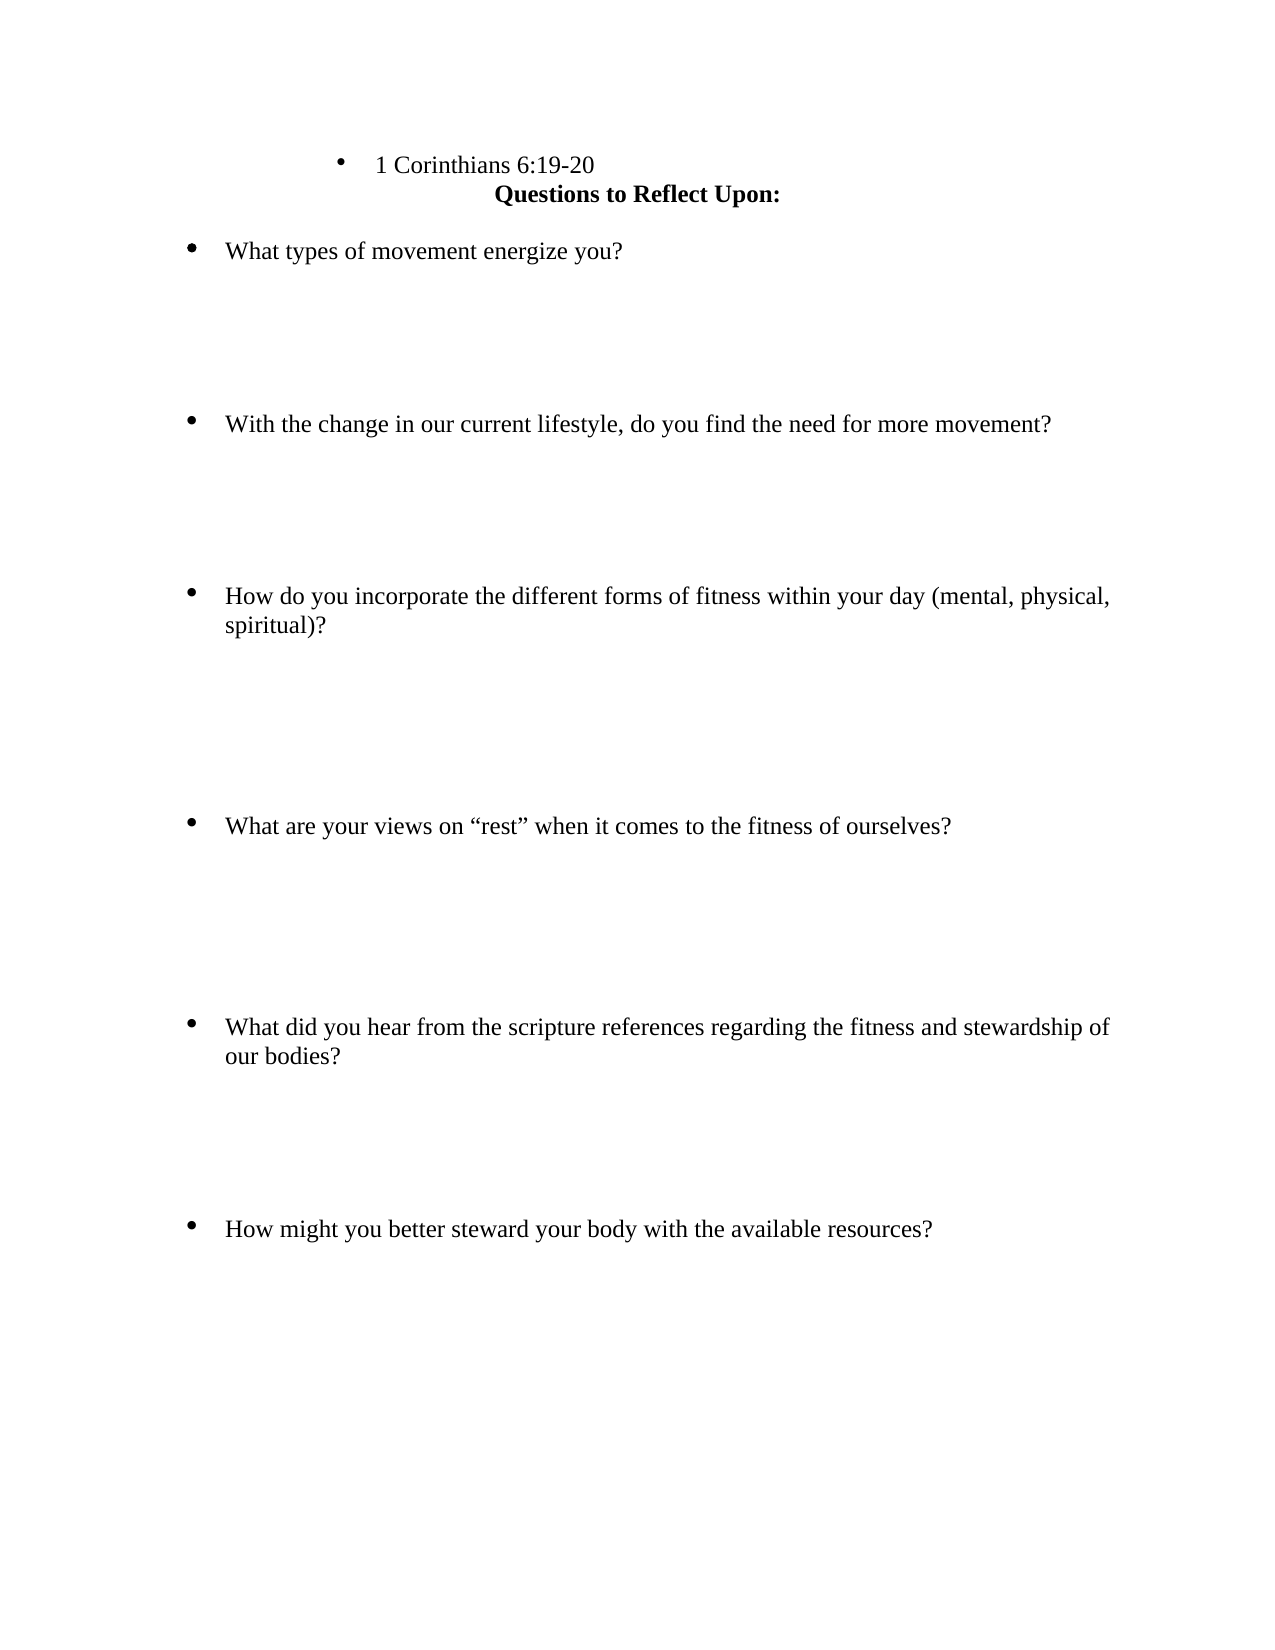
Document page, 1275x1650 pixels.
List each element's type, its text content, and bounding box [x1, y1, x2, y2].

list 1 Corinthians 6:19-20 [337, 150, 1125, 179]
text Questions to Reflect Upon: [150, 179, 1125, 207]
list What types of movement energize you? [187, 236, 1125, 265]
list How might you better steward your body with the available resources? [187, 1214, 1125, 1242]
list What did you hear from the scripture references regarding the fitness and stewardship of our bodies? [187, 1012, 1125, 1070]
list What are your views on “rest” when it comes to the fitness of ourselves? [187, 811, 1125, 840]
list With the change in our current lifestyle, do you find the need for more movement? [187, 409, 1125, 437]
list How do you incorporate the different forms of fitness within your day (mental, physical, spiritual)? [187, 581, 1125, 639]
